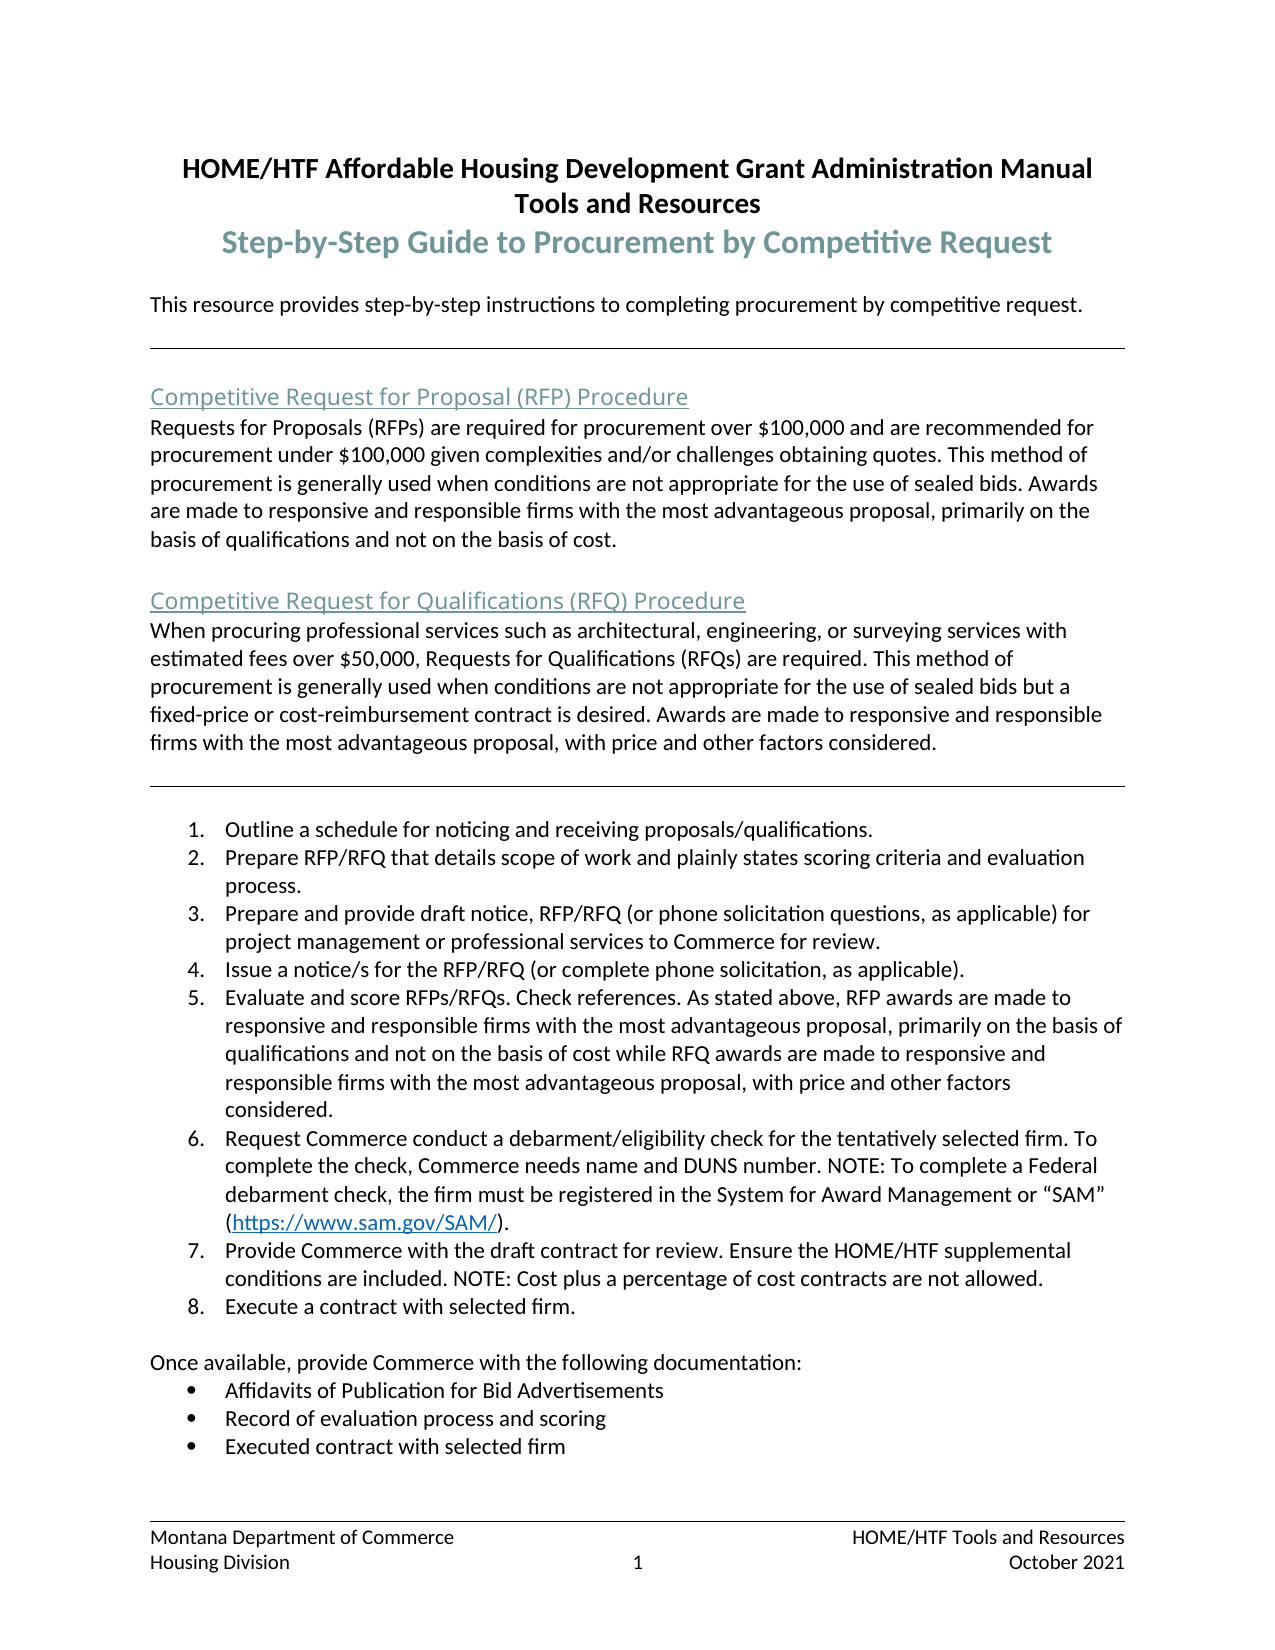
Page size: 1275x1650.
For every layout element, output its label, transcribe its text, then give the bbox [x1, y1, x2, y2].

text HOME/HTF Affordable Housing Development Grant Administration Manual Tools and Resources [150, 150, 1125, 221]
subtitle Competitive Request for Qualifications (RFQ) Procedure [150, 585, 1125, 616]
text This resource provides step-by-step instructions to completing procurement by competitive request. [150, 290, 1125, 318]
list Execute a contract with selected firm. [187, 1292, 1125, 1320]
list Issue a notice/s for the RFP/RFQ (or complete phone solicitation, as applicable). [187, 956, 1125, 983]
text Requests for Proposals (RFPs) are required for procurement over $100,000 and are recommended for procurement under $100,000 given complexities and/or challenges obtaining quotes. This method of procurement is generally used when conditions are not appropriate for the use of sealed bids. Awards are made to responsive and responsible firms with the most advantageous proposal, primarily on the basis of qualifications and not on the basis of cost. [150, 413, 1125, 553]
list Request Commerce conduct a debarment/eligibility check for the tentatively selected firm. To complete the check, Commerce needs name and DUNS number. NOTE: To complete a Federal debarment check, the firm must be registered in the System for Award Management or “SAM” (https://www.sam.gov/SAM/). [187, 1124, 1125, 1236]
subtitle Competitive Request for Proposal (RFP) Procedure [150, 381, 1125, 413]
list Provide Commerce with the draft contract for review. Ensure the HOME/HTF supplemental conditions are included. NOTE: Cost plus a percentage of cost contracts are not allowed. [187, 1236, 1125, 1292]
text When procuring professional services such as architectural, engineering, or surveying services with estimated fees over $50,000, Requests for Qualifications (RFQs) are required. This method of procurement is generally used when conditions are not appropriate for the use of sealed bids but a fixed-price or cost-reimbursement contract is desired. Awards are made to responsive and responsible firms with the most advantageous proposal, with price and other factors considered. [150, 616, 1125, 756]
list Prepare and provide draft notice, RFP/RFQ (or phone solicitation questions, as applicable) for project management or professional services to Commerce for review. [187, 899, 1125, 956]
list Prepare RFP/RFQ that details scope of work and plainly states scoring criteria and evaluation process. [187, 843, 1125, 899]
list Outline a schedule for noticing and receiving proposals/qualifications. [187, 815, 1125, 843]
text Once available, provide Commerce with the following documentation: [150, 1348, 1125, 1376]
list Affidavits of Publication for Bid Advertisements [187, 1376, 1125, 1404]
list Record of evaluation process and scoring [187, 1404, 1125, 1432]
list Executed contract with selected firm [187, 1432, 1125, 1460]
text Step-by-Step Guide to Procurement by Competitive Request [150, 221, 1125, 262]
list Evaluate and score RFPs/RFQs. Check references. As stated above, RFP awards are made to responsive and responsible firms with the most advantageous proposal, primarily on the basis of qualifications and not on the basis of cost while RFQ awards are made to responsive and responsible firms with the most advantageous proposal, with price and other factors considered. [187, 983, 1125, 1124]
